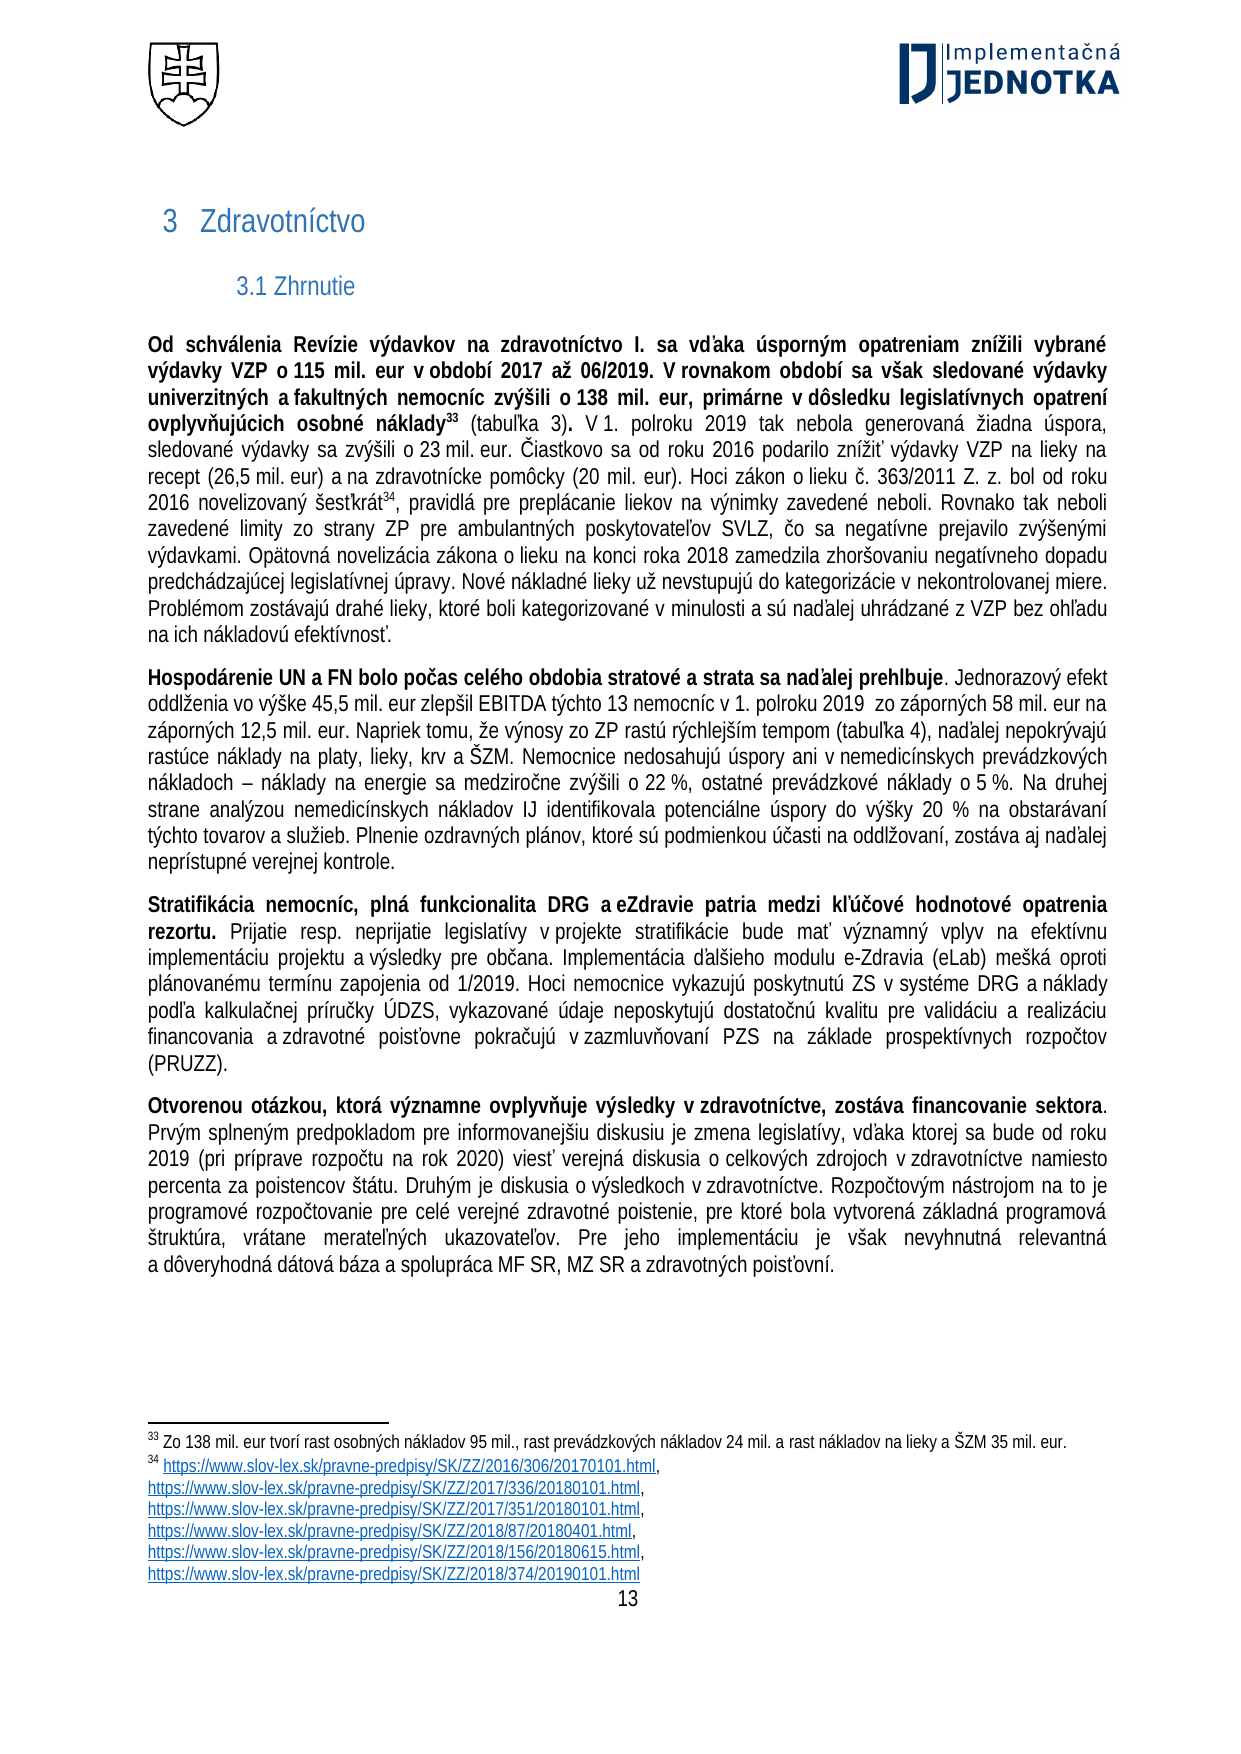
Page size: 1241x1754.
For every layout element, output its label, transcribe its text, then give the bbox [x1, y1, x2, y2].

text Otvorenou otázkou, ktorá významne ovplyvňuje výsledky v zdravotníctve, zostáva financovanie sektora. Prvým splneným predpokladom pre informovanejšiu diskusiu je zmena legislatívy, vďaka ktorej sa bude od roku 2019 (pri príprave rozpočtu na rok 2020) viesť verejná diskusia o celkových zdrojoch v zdravotníctve namiesto percenta za poistencov štátu. Druhým je diskusia o výsledkoch v zdravotníctve. Rozpočtovým nástrojom na to je programové rozpočtovanie pre celé verejné zdravotné poistenie, pre ktoré bola vytvorená základná programová štruktúra, vrátane merateľných ukazovateľov. Pre jeho implementáciu je však nevyhnutná relevantná a dôveryhodná dátová báza a spolupráca MF SR, MZ SR a zdravotných poisťovní. [148, 1092, 1107, 1277]
text Stratifikácia nemocníc, plná funkcionalita DRG a eZdravie patria medzi kľúčové hodnotové opatrenia rezortu. Prijatie resp. neprijatie legislatívy v projekte stratifikácie bude mať významný vplyv na efektívnu implementáciu projektu a výsledky pre občana. Implementácia ďalšieho modulu e-Zdravia (eLab) mešká oproti plánovanému termínu zapojenia od 1/2019. Hoci nemocnice vykazujú poskytnutú ZS v systéme DRG a náklady podľa kalkulačnej príručky ÚDZS, vykazované údaje neposkytujú dostatočnú kvalitu pre validáciu a realizáciu financovania a zdravotné poisťovne pokračujú v zazmluvňovaní PZS na základe prospektívnych rozpočtov (PRUZZ). [148, 891, 1107, 1076]
text Hospodárenie UN a FN bolo počas celého obdobia stratové a strata sa naďalej prehlbuje. Jednorazový efekt oddlženia vo výške 45,5 mil. eur zlepšil EBITDA týchto 13 nemocníc v 1. polroku 2019 zo záporných 58 mil. eur na záporných 12,5 mil. eur. Napriek tomu, že výnosy zo ZP rastú rýchlejším tempom (tabuľka 4), naďalej nepokrývajú rastúce náklady na platy, lieky, krv a ŠZM. Nemocnice nedosahujú úspory ani v nemedicínskych prevádzkových nákladoch – náklady na energie sa medziročne zvýšili o 22 %, ostatné prevádzkové náklady o 5 %. Na druhej strane analýzou nemedicínskych nákladov IJ identifikovala potenciálne úspory do výšky 20 % na obstarávaní týchto tovarov a služieb. Plnenie ozdravných plánov, ktoré sú podmienkou účasti na oddlžovaní, zostáva aj naďalej neprístupné verejnej kontrole. [148, 664, 1107, 875]
subtitle Zdravotníctvo [162, 201, 1107, 239]
subtitle Zhrnutie [236, 270, 1107, 301]
picture [894, 38, 1123, 107]
text Od schválenia Revízie výdavkov na zdravotníctvo I. sa vďaka úsporným opatreniam znížili vybrané výdavky VZP o 115 mil. eur v období 2017 až 06/2019. V rovnakom období sa však sledované výdavky univerzitných a fakultných nemocníc zvýšili o 138 mil. eur, primárne v dôsledku legislatívnych opatrení ovplyvňujúcich osobné náklady (tabuľka 3). V 1. polroku 2019 tak nebola generovaná žiadna úspora, sledované výdavky sa zvýšili o 23 mil. eur. Čiastkovo sa od roku 2016 podarilo znížiť výdavky VZP na lieky na recept (26,5 mil. eur) a na zdravotnícke pomôcky (20 mil. eur). Hoci zákon o lieku č. 363/2011 Z. z. bol od roku 2016 novelizovaný šesťkrát, pravidlá pre preplácanie liekov na výnimky zavedené neboli. Rovnako tak neboli zavedené limity zo strany ZP pre ambulantných poskytovateľov SVLZ, čo sa negatívne prejavilo zvýšenými výdavkami. Opätovná novelizácia zákona o lieku na konci roka 2018 zamedzila zhoršovaniu negatívneho dopadu predchádzajúcej legislatívnej úpravy. Nové nákladné lieky už nevstupujú do kategorizácie v nekontrolovanej miere. Problémom zostávajú drahé lieky, ktoré boli kategorizované v minulosti a sú naďalej uhrádzané z VZP bez ohľadu na ich nákladovú efektívnosť. [148, 331, 1107, 647]
